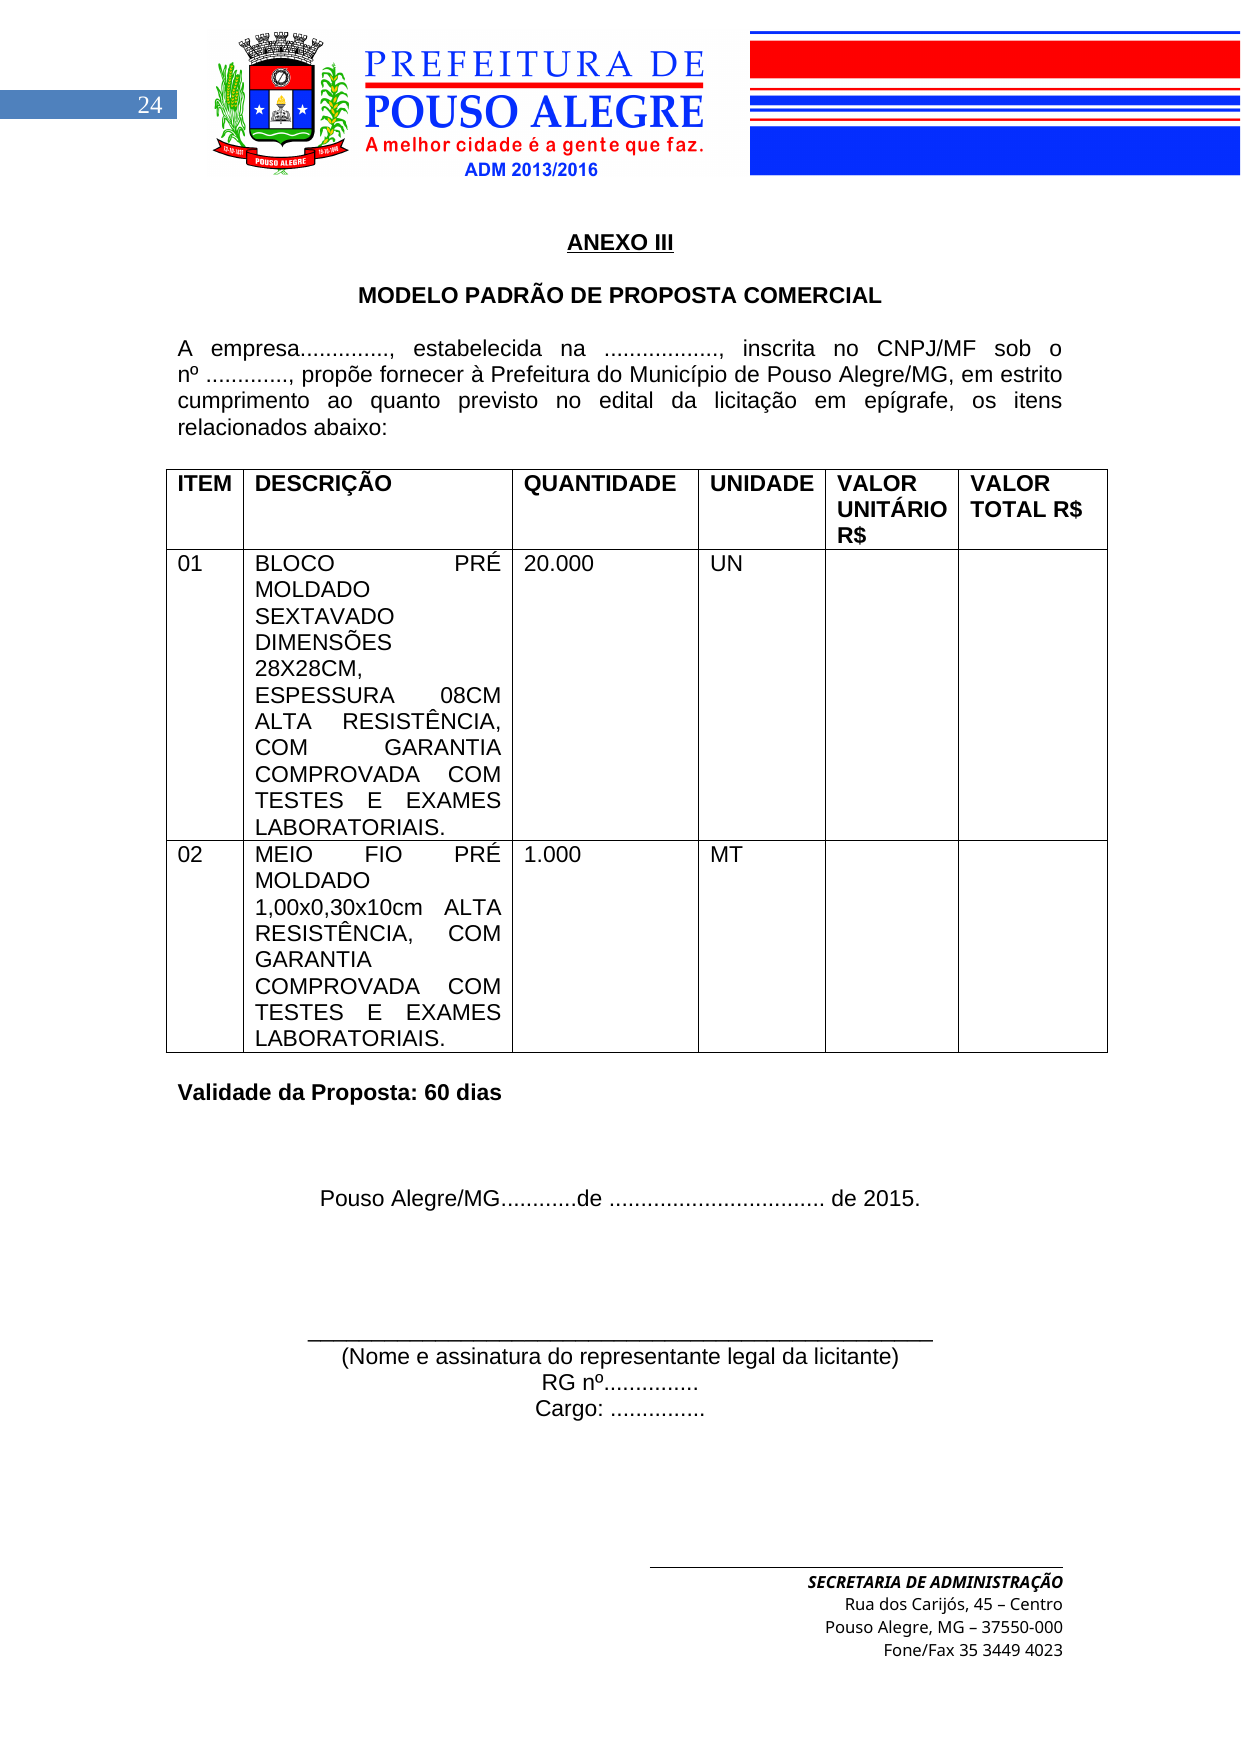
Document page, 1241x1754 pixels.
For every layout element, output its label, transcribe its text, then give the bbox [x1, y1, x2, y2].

text (Nome e assinatura do representante legal da licitante) [177, 1343, 1063, 1369]
table_cell 1.000 [513, 841, 698, 1052]
table_cell [959, 841, 1107, 1052]
table_cell [826, 550, 958, 840]
table_cell [826, 841, 958, 1052]
text A empresa.............., estabelecida na .................., inscrita no CNPJ/MF sob o nº ............., propõe fornecer à Prefeitura do Município de Pouso Alegre/MG, em estrito cumprimento ao quanto previsto no edital da licitação em epígrafe, os itens relacionados abaixo: [177, 334, 1063, 440]
text Validade da Proposta: 60 dias [177, 1079, 1063, 1105]
table_cell 02 [167, 841, 243, 1052]
text RG nº............... [177, 1369, 1063, 1395]
table_cell 20.000 [513, 550, 698, 840]
table_header DESCRIÇÃO [244, 470, 512, 549]
text Pouso Alegre/MG............de .................................. de 2015. [177, 1184, 1063, 1211]
table_header QUANTIDADE [513, 470, 698, 549]
table_cell UN [699, 550, 825, 840]
subtitle MODELO PADRÃO DE PROPOSTA COMERCIAL [177, 282, 1063, 308]
text Cargo: ............... [177, 1395, 1063, 1422]
text _________________________________________________ [177, 1316, 1063, 1343]
table_cell 01 [167, 550, 243, 840]
table_header VALOR UNITÁRIO R$ [826, 470, 958, 549]
table_cell [959, 550, 1107, 840]
table_header ITEM [167, 470, 243, 549]
text ANEXO III [177, 229, 1063, 256]
table_header VALOR TOTAL R$ [959, 470, 1107, 549]
table_cell BLOCO PRÉ MOLDADO SEXTAVADO DIMENSÕES 28X28CM, ESPESSURA 08CM ALTA RESISTÊNCIA, COM GARANTIA COMPROVADA COM TESTES E EXAMES LABORATORIAIS. [244, 550, 512, 840]
table_header UNIDADE [699, 470, 825, 549]
table_cell MEIO FIO PRÉ MOLDADO 1,00x0,30x10cm ALTA RESISTÊNCIA, COM GARANTIA COMPROVADA COM TESTES E EXAMES LABORATORIAIS. [244, 841, 512, 1052]
table_cell MT [699, 841, 825, 1052]
picture [206, 29, 1241, 177]
